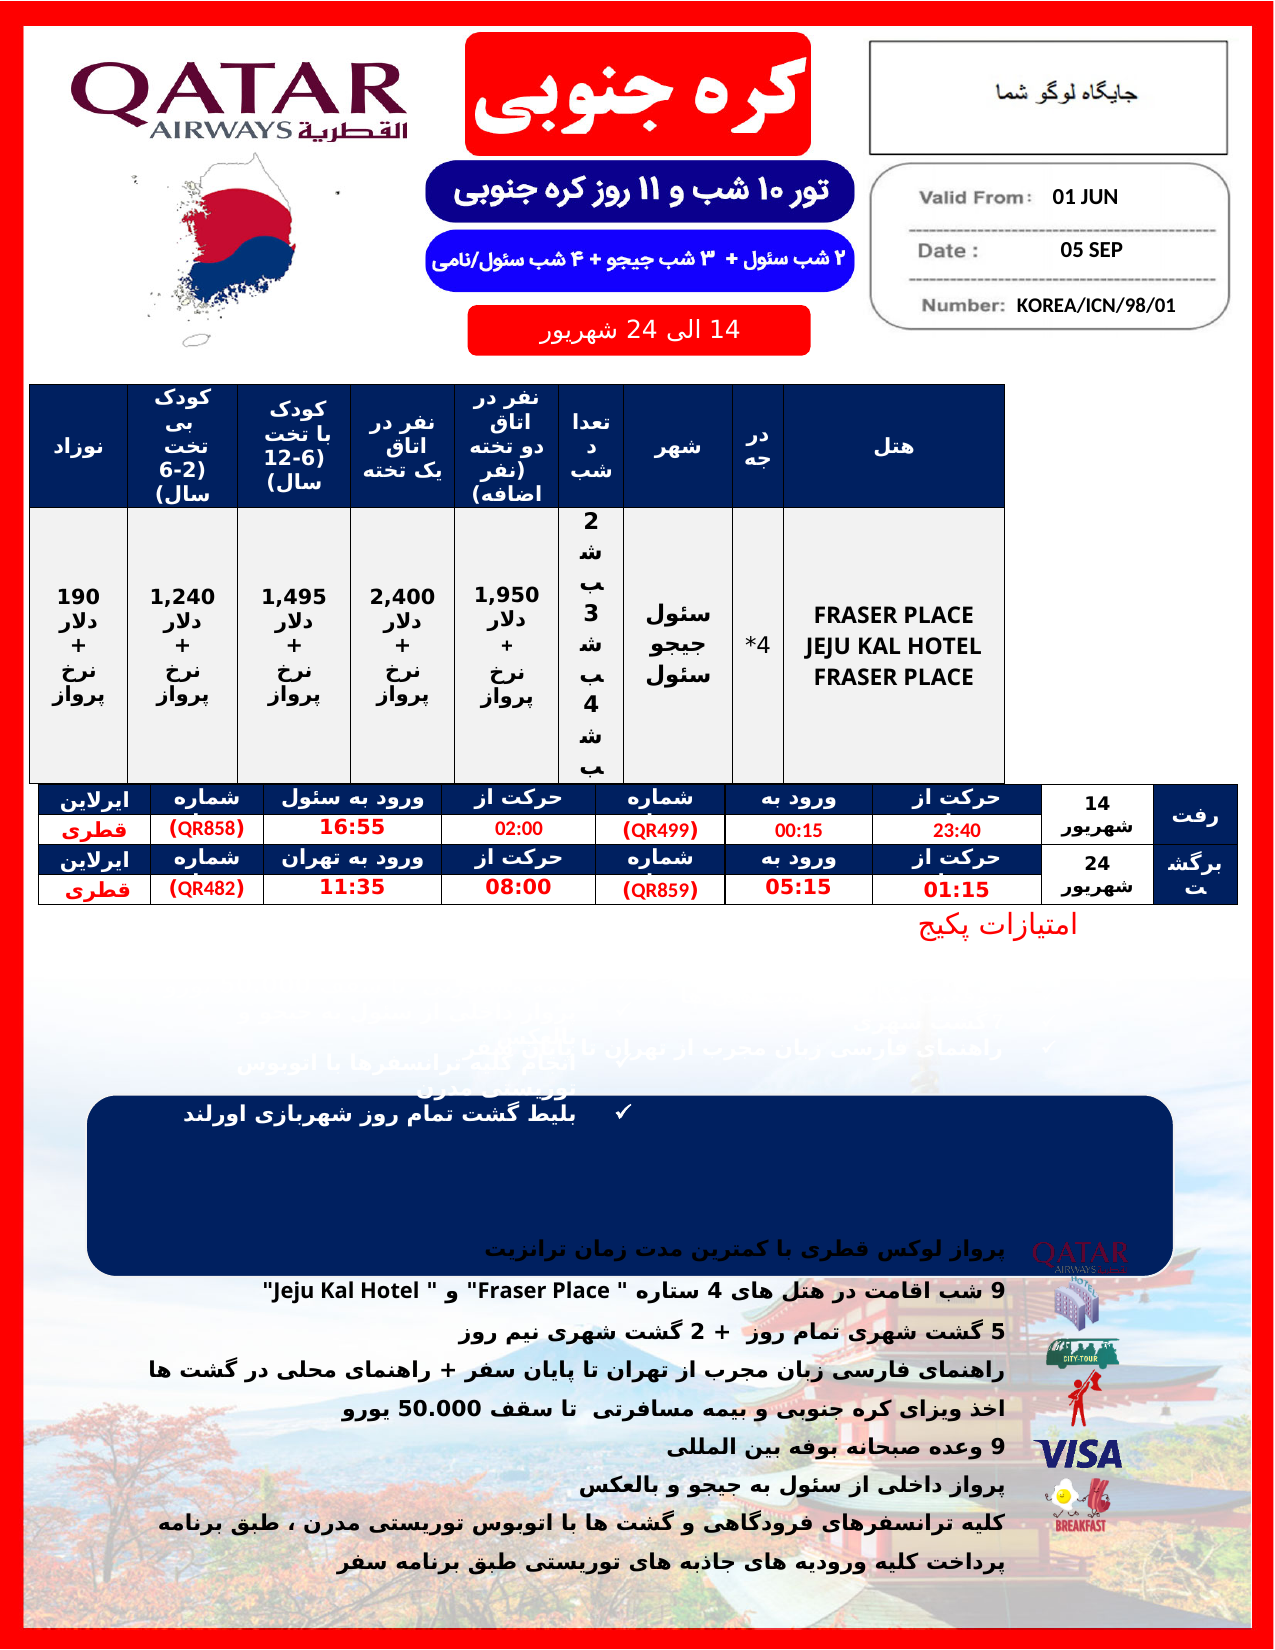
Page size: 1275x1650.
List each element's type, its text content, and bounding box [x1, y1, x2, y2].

table_cell برگشت [1154, 845, 1237, 904]
table_cell 01:15 [873, 875, 1041, 904]
table_cell حرکت از دوحه [442, 845, 595, 874]
table_cell 08:00 [442, 875, 595, 904]
table_header نفر در اتاق دو تخته (نفر اضافه) [455, 385, 558, 507]
table_cell (QR482) [151, 875, 263, 904]
table_header 14 شهریور [1042, 785, 1153, 844]
table_header ورود به دوحه [726, 785, 872, 814]
table_header شهر [624, 385, 732, 507]
table_cell 23:40 [873, 815, 1041, 844]
table_cell (QR499) [596, 815, 724, 844]
table_cell 02:00 [442, 815, 595, 844]
table_header کودک با تخت (12-6 سال) [238, 385, 350, 507]
table_cell 1,240 دلار + نرخ پرواز [128, 508, 237, 783]
table_cell 1,495 دلار + نرخ پرواز [238, 508, 350, 783]
table_header شماره پرواز [151, 785, 263, 814]
table_cell ورود به تهران [264, 845, 441, 874]
table_header نفر در اتاق یک تخته [351, 385, 454, 507]
table_cell 24 شهریور [1042, 845, 1153, 904]
table_header کودک بی تخت (6-2 سال) [128, 385, 237, 507]
table_header هتل [784, 385, 1004, 507]
picture [0, 1, 1274, 1649]
table_cell 4* [733, 508, 783, 783]
table_cell قطری [39, 875, 150, 904]
table_cell قطری [39, 815, 150, 844]
table_header نوزاد [30, 385, 127, 507]
table_cell 05:15 [726, 875, 872, 904]
table_cell ورود به دوحه [726, 845, 872, 874]
table_cell (QR858) [151, 815, 263, 844]
table_cell 2 شب 3 شب 4 شب [559, 508, 623, 783]
table_header تعداد شب [559, 385, 623, 507]
table_cell (QR859) [596, 875, 724, 904]
table_header درجه [733, 385, 783, 507]
table_cell 2,400 دلار + نرخ پرواز [351, 508, 454, 783]
table_cell حرکت از سئول [873, 845, 1041, 874]
table_header ورود به سئول [264, 785, 441, 814]
table_header حرکت از دوحه [442, 785, 595, 814]
table_cell شماره پرواز [151, 845, 263, 874]
table_header ایرلاین [39, 785, 150, 814]
table_cell 190 دلار + نرخ پرواز [30, 508, 127, 783]
table_cell 1,950 دلار + نرخ پرواز [455, 508, 558, 783]
table_header حرکت از تهران [873, 785, 1041, 814]
table_cell 16:55 [264, 815, 441, 844]
table_cell شماره پرواز [596, 845, 724, 874]
table_cell 11:35 [264, 875, 441, 904]
table_cell سئول جیجو سئول [624, 508, 732, 783]
table_header شماره پرواز [596, 785, 724, 814]
table_cell ایرلاین [39, 845, 150, 874]
table_cell 00:15 [726, 815, 872, 844]
table_header رفت [1154, 785, 1237, 844]
table_cell FRASER PLACE JEJU KAL HOTEL FRASER PLACE [784, 508, 1004, 783]
